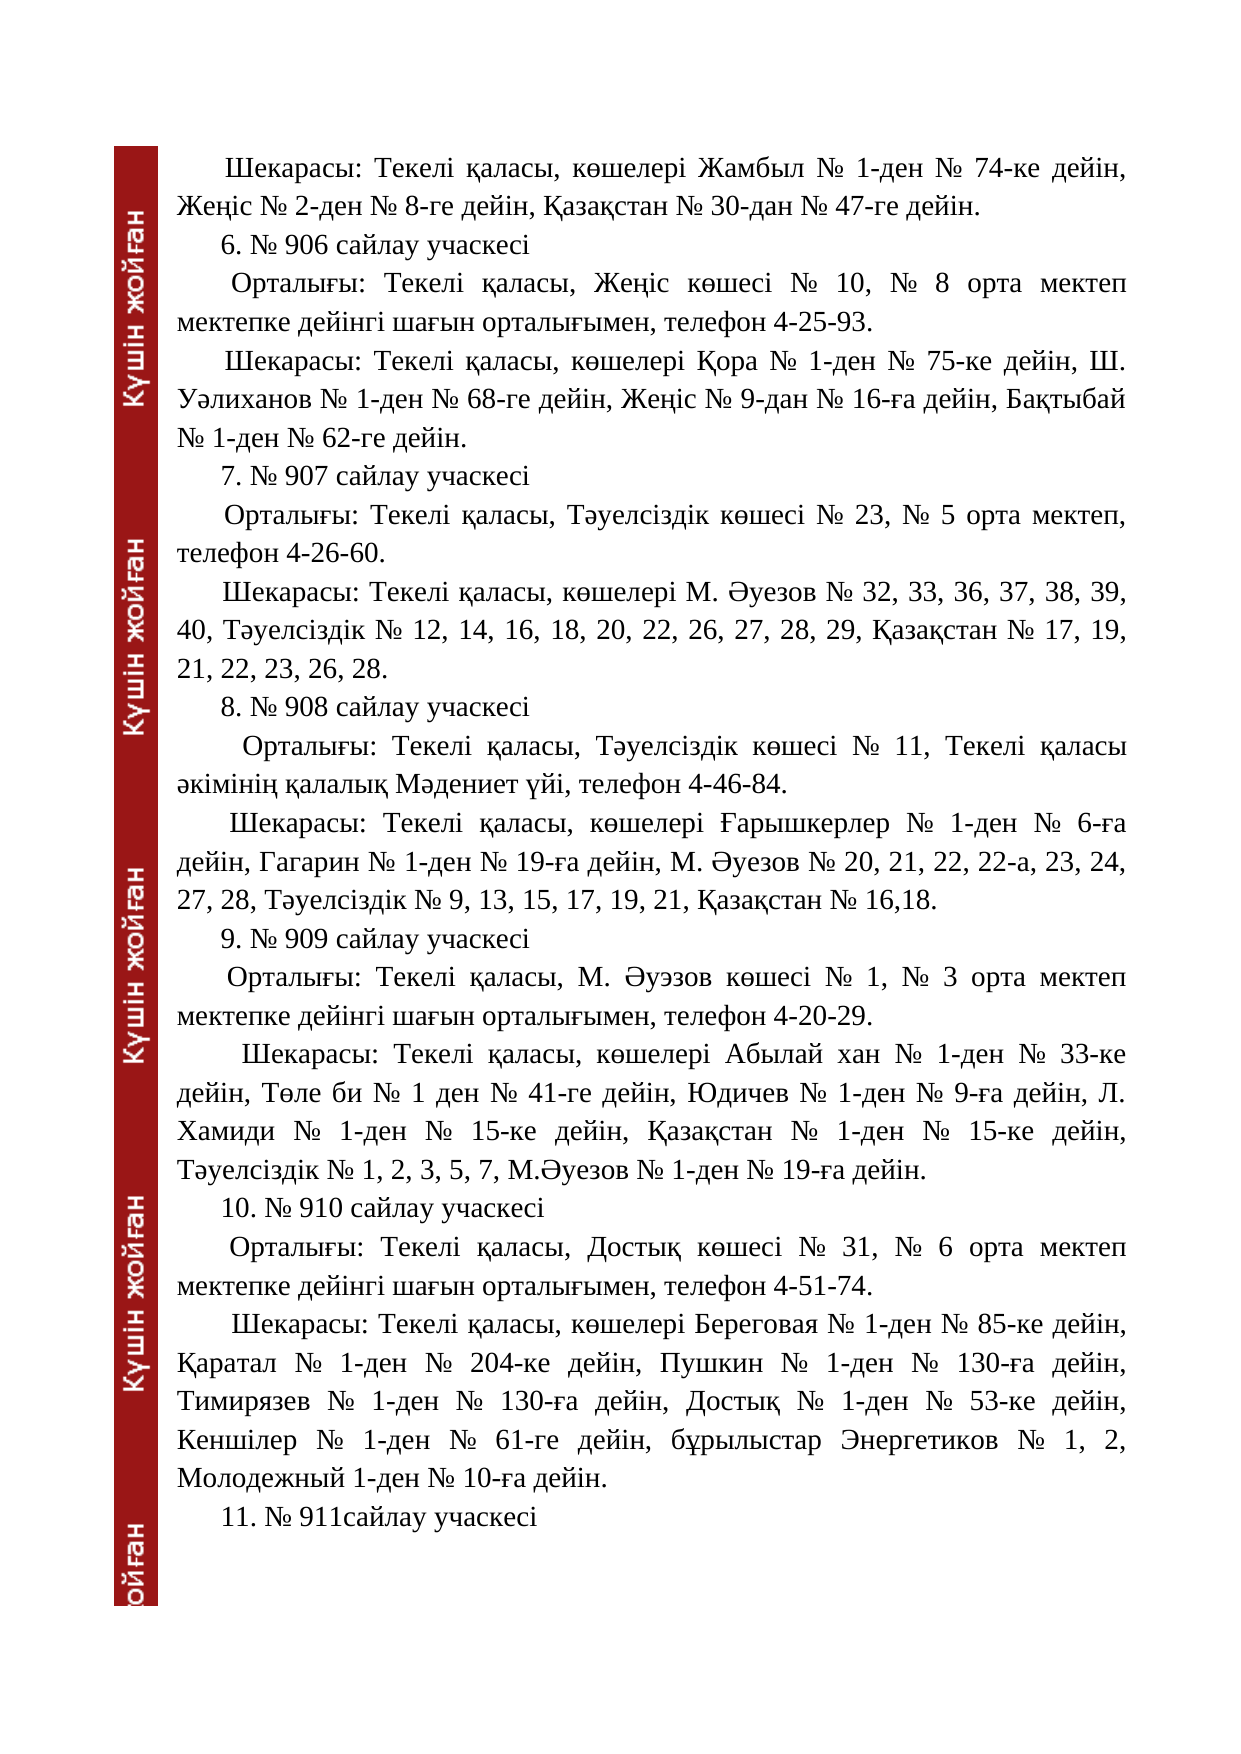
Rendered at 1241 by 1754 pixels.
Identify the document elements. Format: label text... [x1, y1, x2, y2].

text Орталығы: Текелі қаласы, Тәуелсіздік көшесі № 11, Текелі қаласы әкімінің қалалық Мәдениет үйі, телефон 4-46-84. [112, 728, 1128, 800]
text 6. № 906 сайлау учаскесі [112, 227, 1128, 261]
text Шекарасы: Текелі қаласы, көшелері М. Әуезов № 32, 33, 36, 37, 38, 39, 40, Тәуелсіздік № 12, 14, 16, 18, 20, 22, 26, 27, 28, 29, Қазақстан № 17, 19, 21, 22, 23, 26, 28. [112, 574, 1128, 684]
picture [114, 916, 158, 921]
picture [114, 1532, 158, 1606]
text Шекарасы: Текелі қаласы, көшелері Қора № 1-ден № 75-ке дейін, Ш. Уәлиханов № 1-ден № 68-ге дейін, Жеңіс № 9-дан № 16-ға дейін, Бақтыбай № 1-ден № 62-ге дейін. [112, 343, 1128, 453]
picture [114, 954, 158, 959]
picture [114, 222, 158, 227]
picture [114, 569, 158, 574]
text 7. № 907 сайлау учаскесі [112, 458, 1128, 492]
text Орталығы: Текелі қаласы, Жеңіс көшесі № 10, № 8 орта мектеп мектепке дейінгі шағын орталығымен, телефон 4-25-93. [112, 266, 1128, 338]
text Шекарасы: Текелі қаласы, көшелері Береговая № 1-ден № 85-ке дейін, Қаратал № 1-ден № 204-ке дейін, Пушкин № 1-ден № 130-ға дейін, Тимирязев № 1-ден № 130-ға дейін, Достық № 1-ден № 53-ке дейін, Кеншілер № 1-ден № 61-ге дейін, бұрылыстар Энергетиков № 1, 2, Молодежный 1-ден № 10-ға дейін. [112, 1306, 1128, 1494]
picture [114, 684, 158, 689]
text Шекарасы: Текелі қаласы, көшелері Ғарышкерлер № 1-ден № 6-ға дейін, Гагарин № 1-ден № 19-ға дейін, М. Әуезов № 20, 21, 22, 22-а, 23, 24, 27, 28, Тәуелсіздік № 9, 13, 15, 17, 19, 21, Қазақстан № 16,18. [112, 805, 1128, 916]
picture [114, 1494, 158, 1499]
picture [114, 723, 158, 728]
text Орталығы: Текелі қаласы, М. Әуэзов көшесі № 1, № 3 орта мектеп мектепке дейінгі шағын орталығымен, телефон 4-20-29. [112, 959, 1128, 1031]
picture [114, 146, 158, 150]
text 11. № 911сайлау учаскесі [112, 1499, 1128, 1532]
text Шекарасы: Текелі қаласы, көшелері Абылай хан № 1-ден № 33-ке дейін, Төле би № 1 ден № 41-ге дейін, Юдичев № 1-ден № 9-ға дейін, Л. Хамиди № 1-ден № 15-ке дейін, Қазақстан № 1-ден № 15-ке дейін, Тәуелсіздік № 1, 2, 3, 5, 7, М.Әуезов № 1-ден № 19-ға дейін. [112, 1036, 1128, 1186]
picture [114, 1301, 158, 1306]
text Шекарасы: Текелі қаласы, көшелері Жамбыл № 1-ден № 74-ке дейін, Жеңіс № 2-ден № 8-ге дейін, Қазақстан № 30-дан № 47-ге дейін. [112, 150, 1128, 222]
picture [114, 492, 158, 497]
picture [114, 800, 158, 805]
picture [114, 1224, 158, 1229]
text 10. № 910 сайлау учаскесі [112, 1191, 1128, 1224]
picture [114, 1031, 158, 1036]
text 9. № 909 сайлау учаскесі [112, 921, 1128, 954]
picture [114, 261, 158, 266]
picture [114, 338, 158, 343]
text Орталығы: Текелі қаласы, Тәуелсіздік көшесі № 23, № 5 орта мектеп, телефон 4-26-60. [112, 497, 1128, 569]
text 8. № 908 сайлау учаскесі [112, 689, 1128, 723]
picture [114, 1186, 158, 1191]
text Орталығы: Текелі қаласы, Достық көшесі № 31, № 6 орта мектеп мектепке дейінгі шағын орталығымен, телефон 4-51-74. [112, 1229, 1128, 1301]
picture [114, 453, 158, 458]
